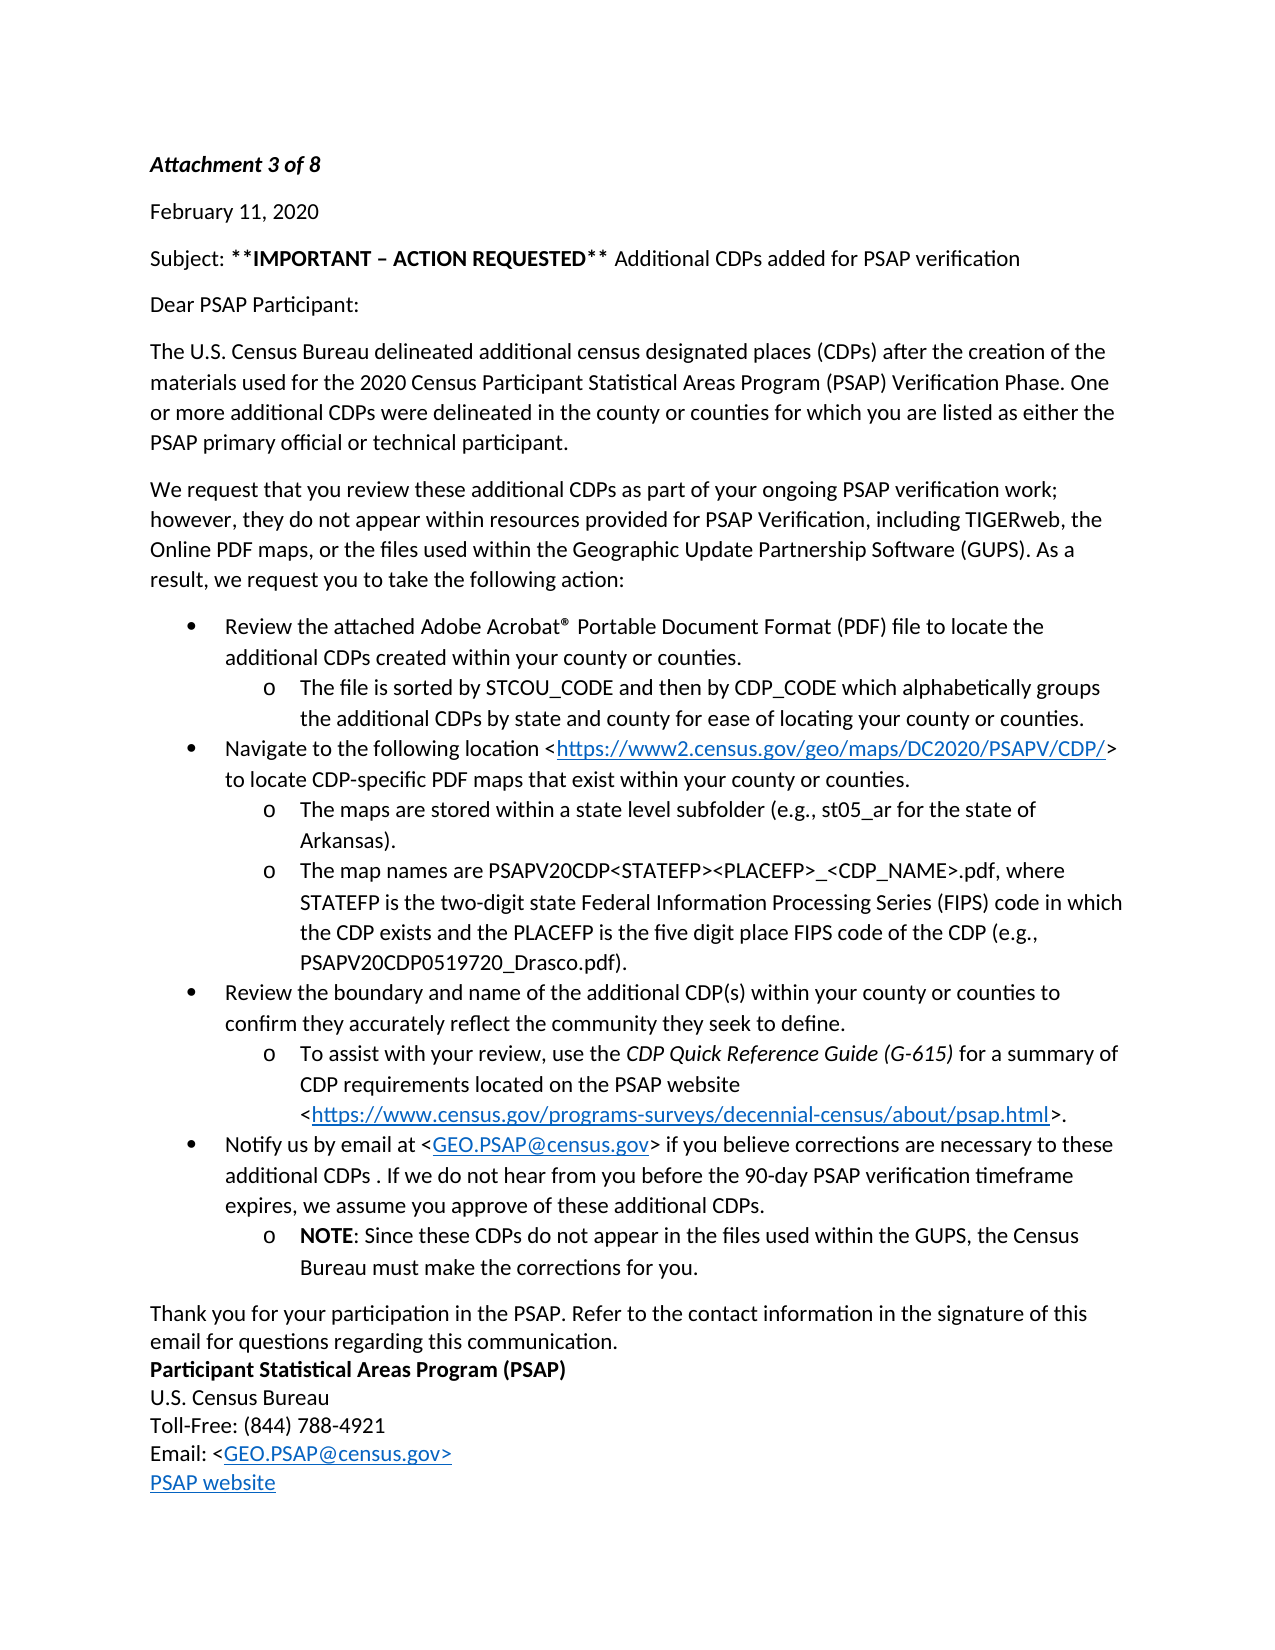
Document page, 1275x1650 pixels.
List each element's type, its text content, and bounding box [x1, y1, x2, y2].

text Attachment 3 of 8 [150, 150, 1125, 178]
text Participant Statistical Areas Program (PSAP) [150, 1356, 1125, 1383]
list Review the boundary and name of the additional CDP(s) within your county or counties to confirm they accurately reflect the community they seek to define. [187, 978, 1125, 1037]
text February 11, 2020 [150, 197, 1125, 225]
text PSAP website [150, 1468, 1125, 1496]
list The map names are PSAPV20CDP<STATEFP><PLACEFP>_<CDP_NAME>.pdf, where STATEFP is the two-digit state Federal Information Processing Series (FIPS) code in which the CDP exists and the PLACEFP is the five digit place FIPS code of the CDP (e.g., PSAPV20CDP0519720_Drasco.pdf). [262, 856, 1125, 976]
text U.S. Census Bureau [150, 1383, 1125, 1412]
list Review the attached Adobe Acrobat® Portable Document Format (PDF) file to locate the additional CDPs created within your county or counties. [187, 612, 1125, 671]
text Email: <GEO.PSAP@census.gov> [150, 1439, 1125, 1468]
list The file is sorted by STCOU_CODE and then by CDP_CODE which alphabetically groups the additional CDPs by state and county for ease of locating your county or counties. [262, 673, 1125, 732]
text Dear PSAP Participant: [150, 291, 1125, 319]
list To assist with your review, use the CDP Quick Reference Guide (G-615) for a summary of CDP requirements located on the PSAP website <https://www.census.gov/programs-surveys/decennial-census/about/psap.html>. [262, 1039, 1125, 1128]
text Subject: **IMPORTANT – ACTION REQUESTED** Additional CDPs added for PSAP verification [150, 244, 1125, 272]
text The U.S. Census Bureau delineated additional census designated places (CDPs) after the creation of the materials used for the 2020 Census Participant Statistical Areas Program (PSAP) Verification Phase. One or more additional CDPs were delineated in the county or counties for which you are listed as either the PSAP primary official or technical participant. [150, 337, 1125, 456]
list Navigate to the following location <https://www2.census.gov/geo/maps/DC2020/PSAPV/CDP/> to locate CDP-specific PDF maps that exist within your county or counties. [187, 734, 1125, 793]
list The maps are stored within a state level subfolder (e.g., st05_ar for the state of Arkansas). [262, 795, 1125, 854]
list NOTE: Since these CDPs do not appear in the files used within the GUPS, the Census Bureau must make the corrections for you. [262, 1221, 1125, 1281]
text Thank you for your participation in the PSAP. Refer to the contact information in the signature of this email for questions regarding this communication. [150, 1299, 1125, 1356]
text We request that you review these additional CDPs as part of your ongoing PSAP verification work; however, they do not appear within resources provided for PSAP Verification, including TIGERweb, the Online PDF maps, or the files used within the Geographic Update Partnership Software (GUPS). As a result, we request you to take the following action: [150, 475, 1125, 594]
list Notify us by email at <GEO.PSAP@census.gov> if you believe corrections are necessary to these additional CDPs . If we do not hear from you before the 90-day PSAP verification timeframe expires, we assume you approve of these additional CDPs. [187, 1131, 1125, 1219]
text Toll-Free: (844) 788-4921 [150, 1412, 1125, 1439]
